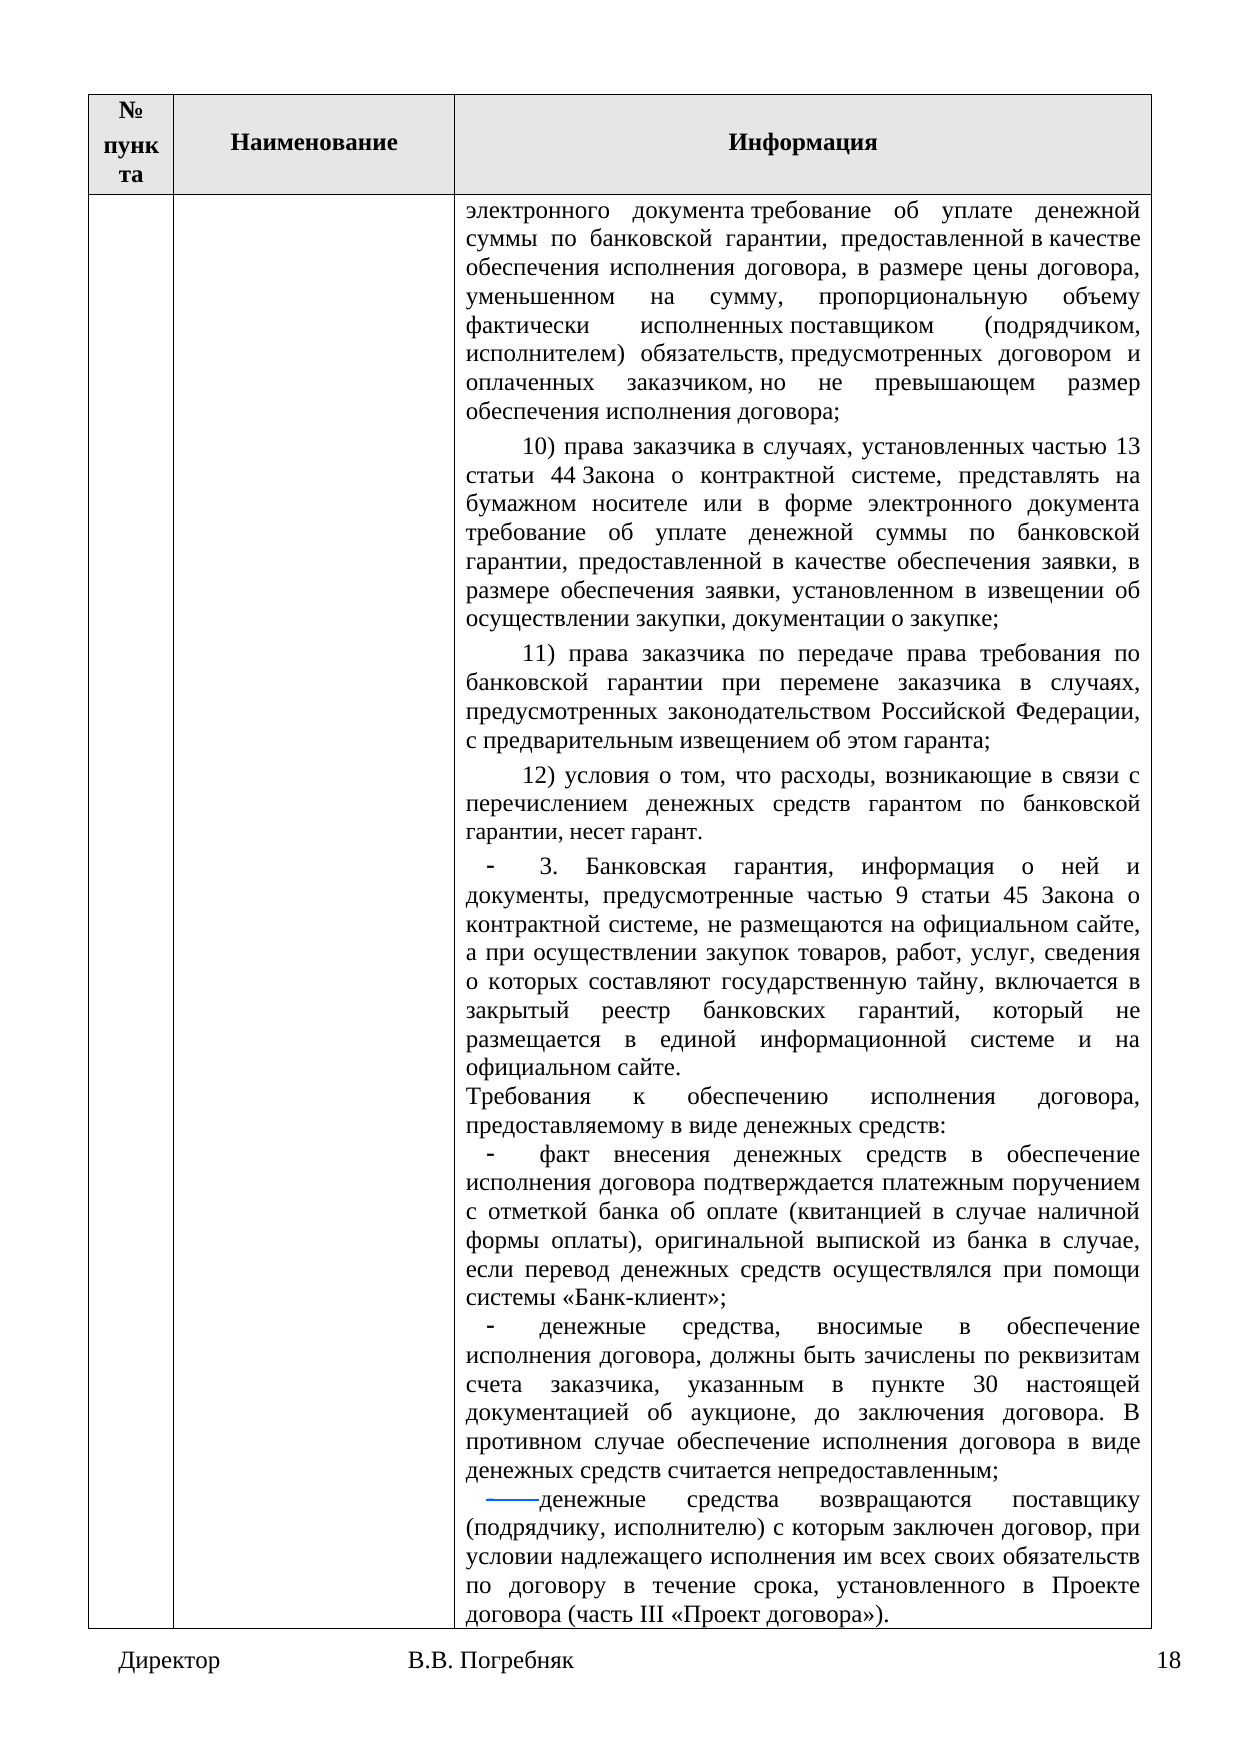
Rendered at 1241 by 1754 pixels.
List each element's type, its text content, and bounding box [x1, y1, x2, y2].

table_header Наименование [174, 95, 454, 194]
table_header Информация [455, 95, 1151, 194]
table_cell [89, 195, 173, 1627]
table_header № пункта [89, 95, 173, 194]
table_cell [174, 195, 454, 1627]
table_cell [455, 195, 1151, 1627]
